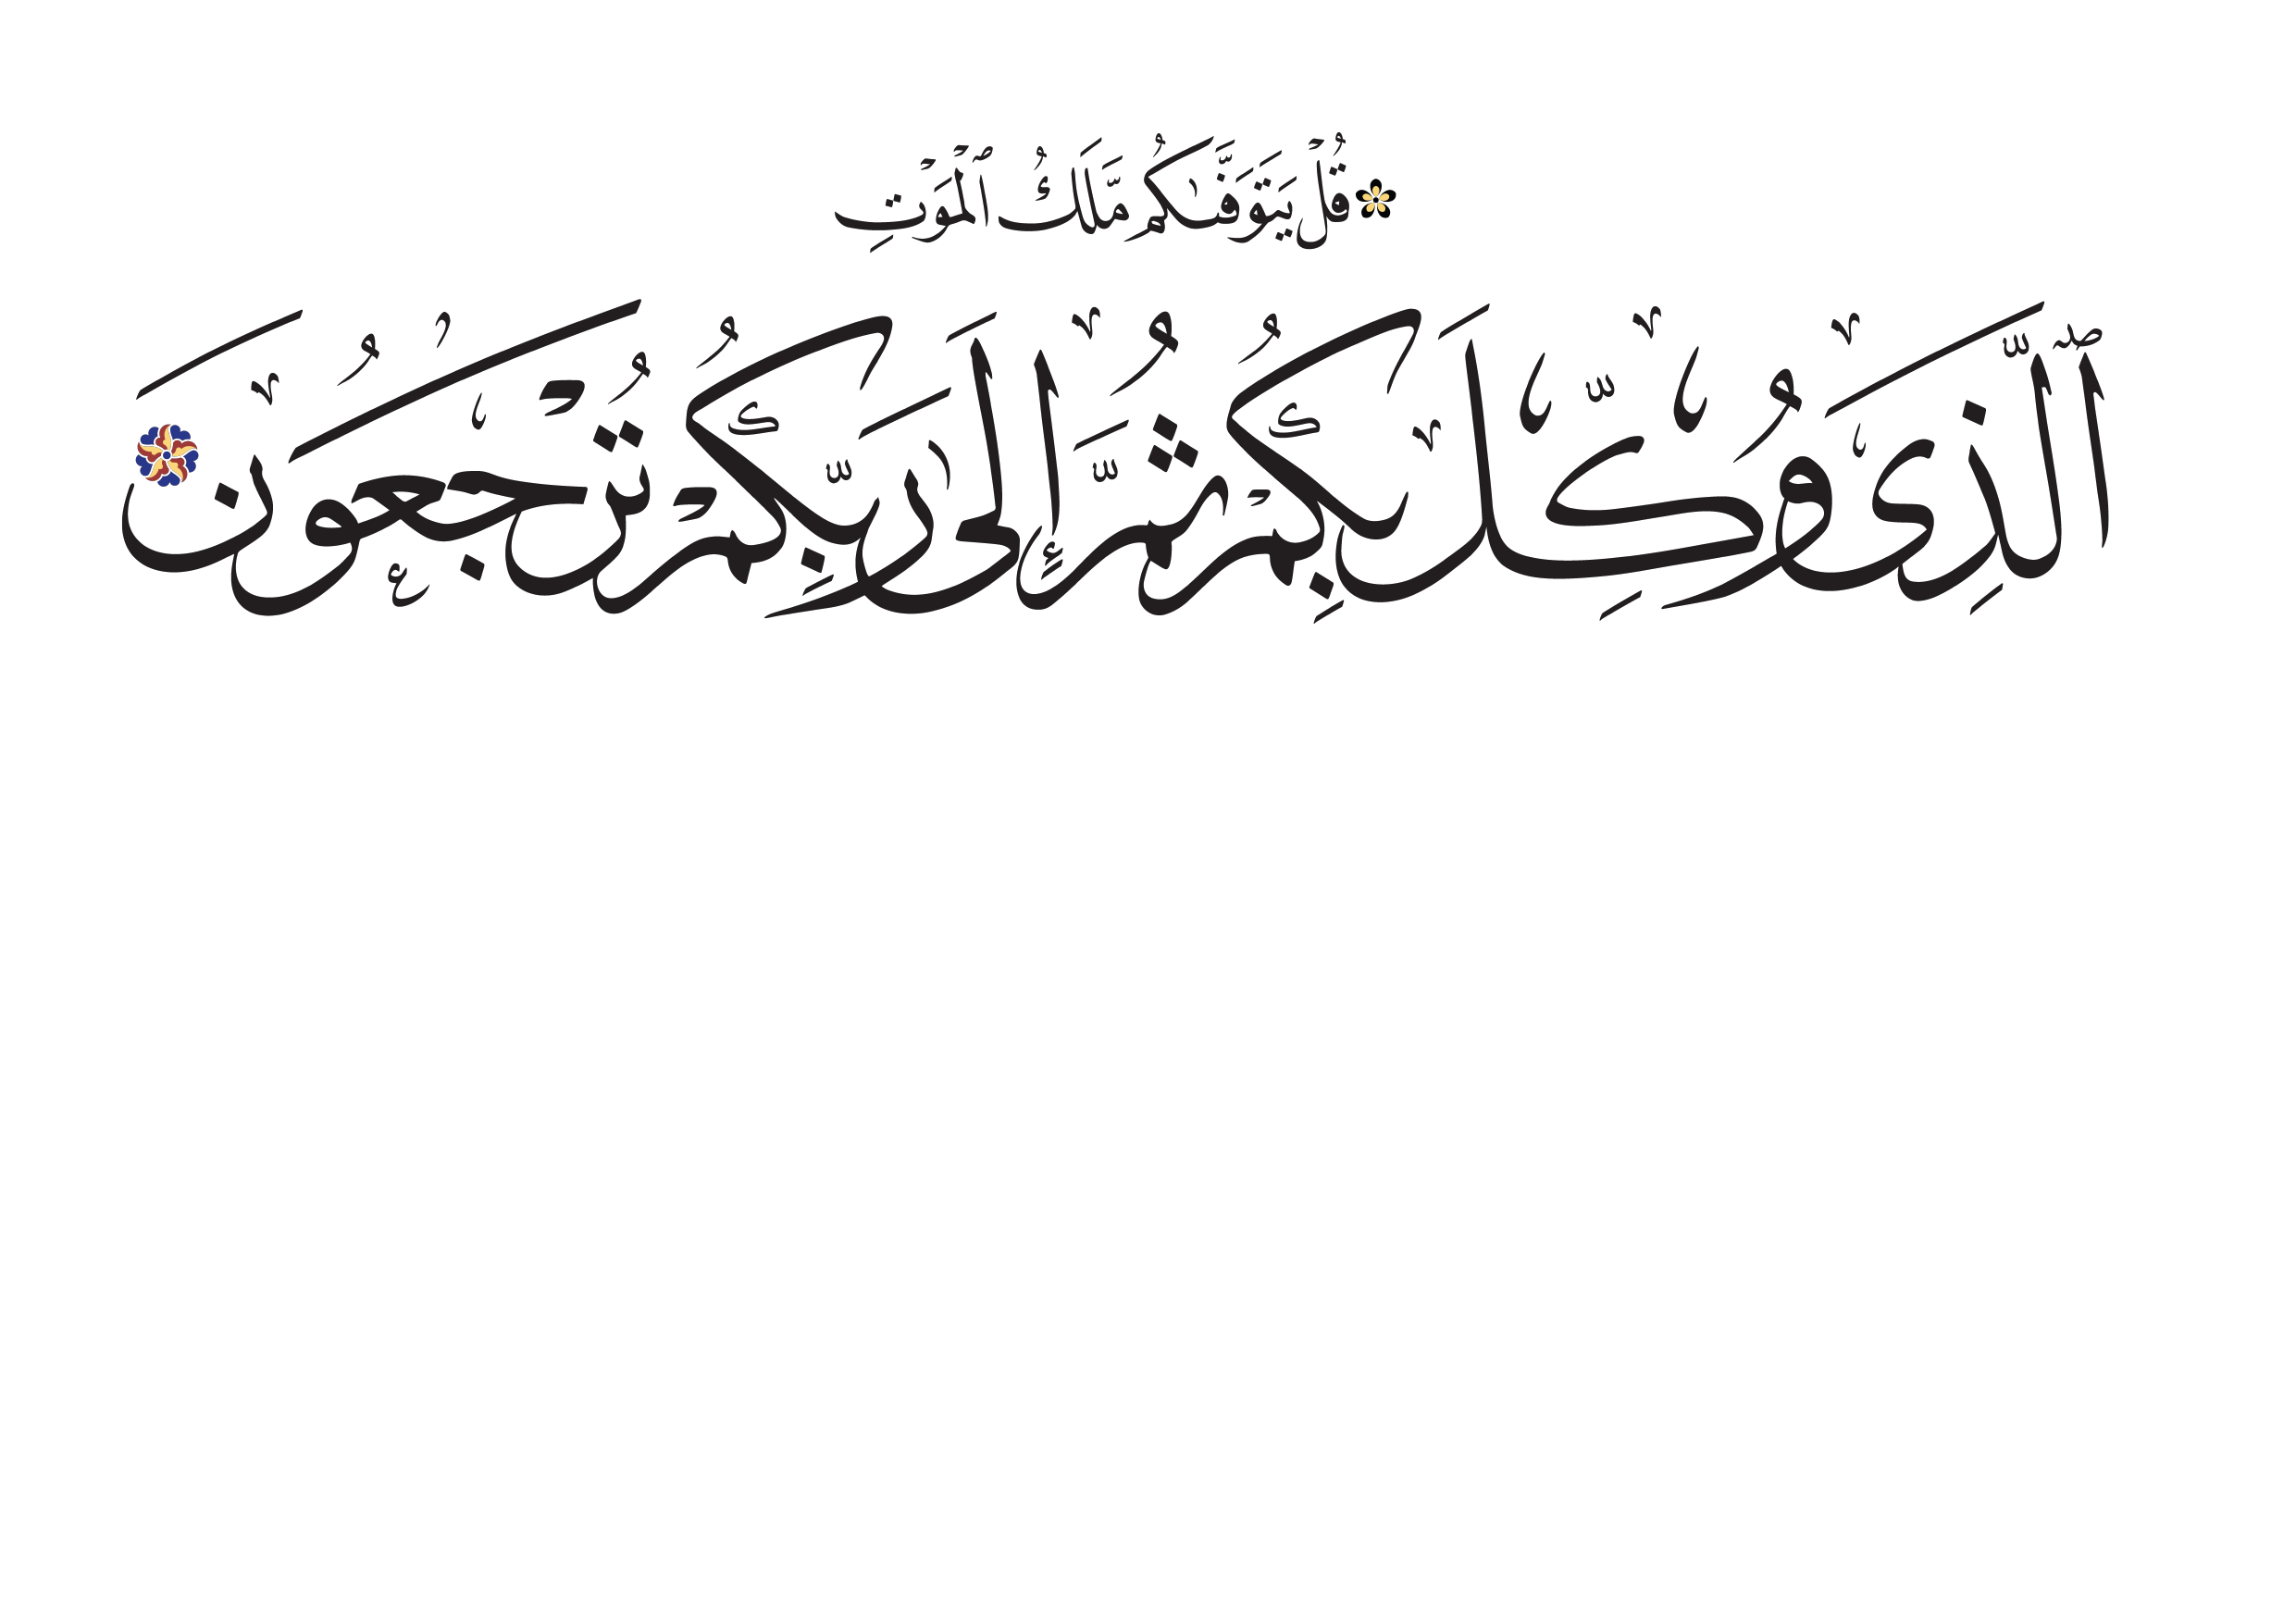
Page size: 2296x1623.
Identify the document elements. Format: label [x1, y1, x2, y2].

picture [57, 57, 2179, 703]
